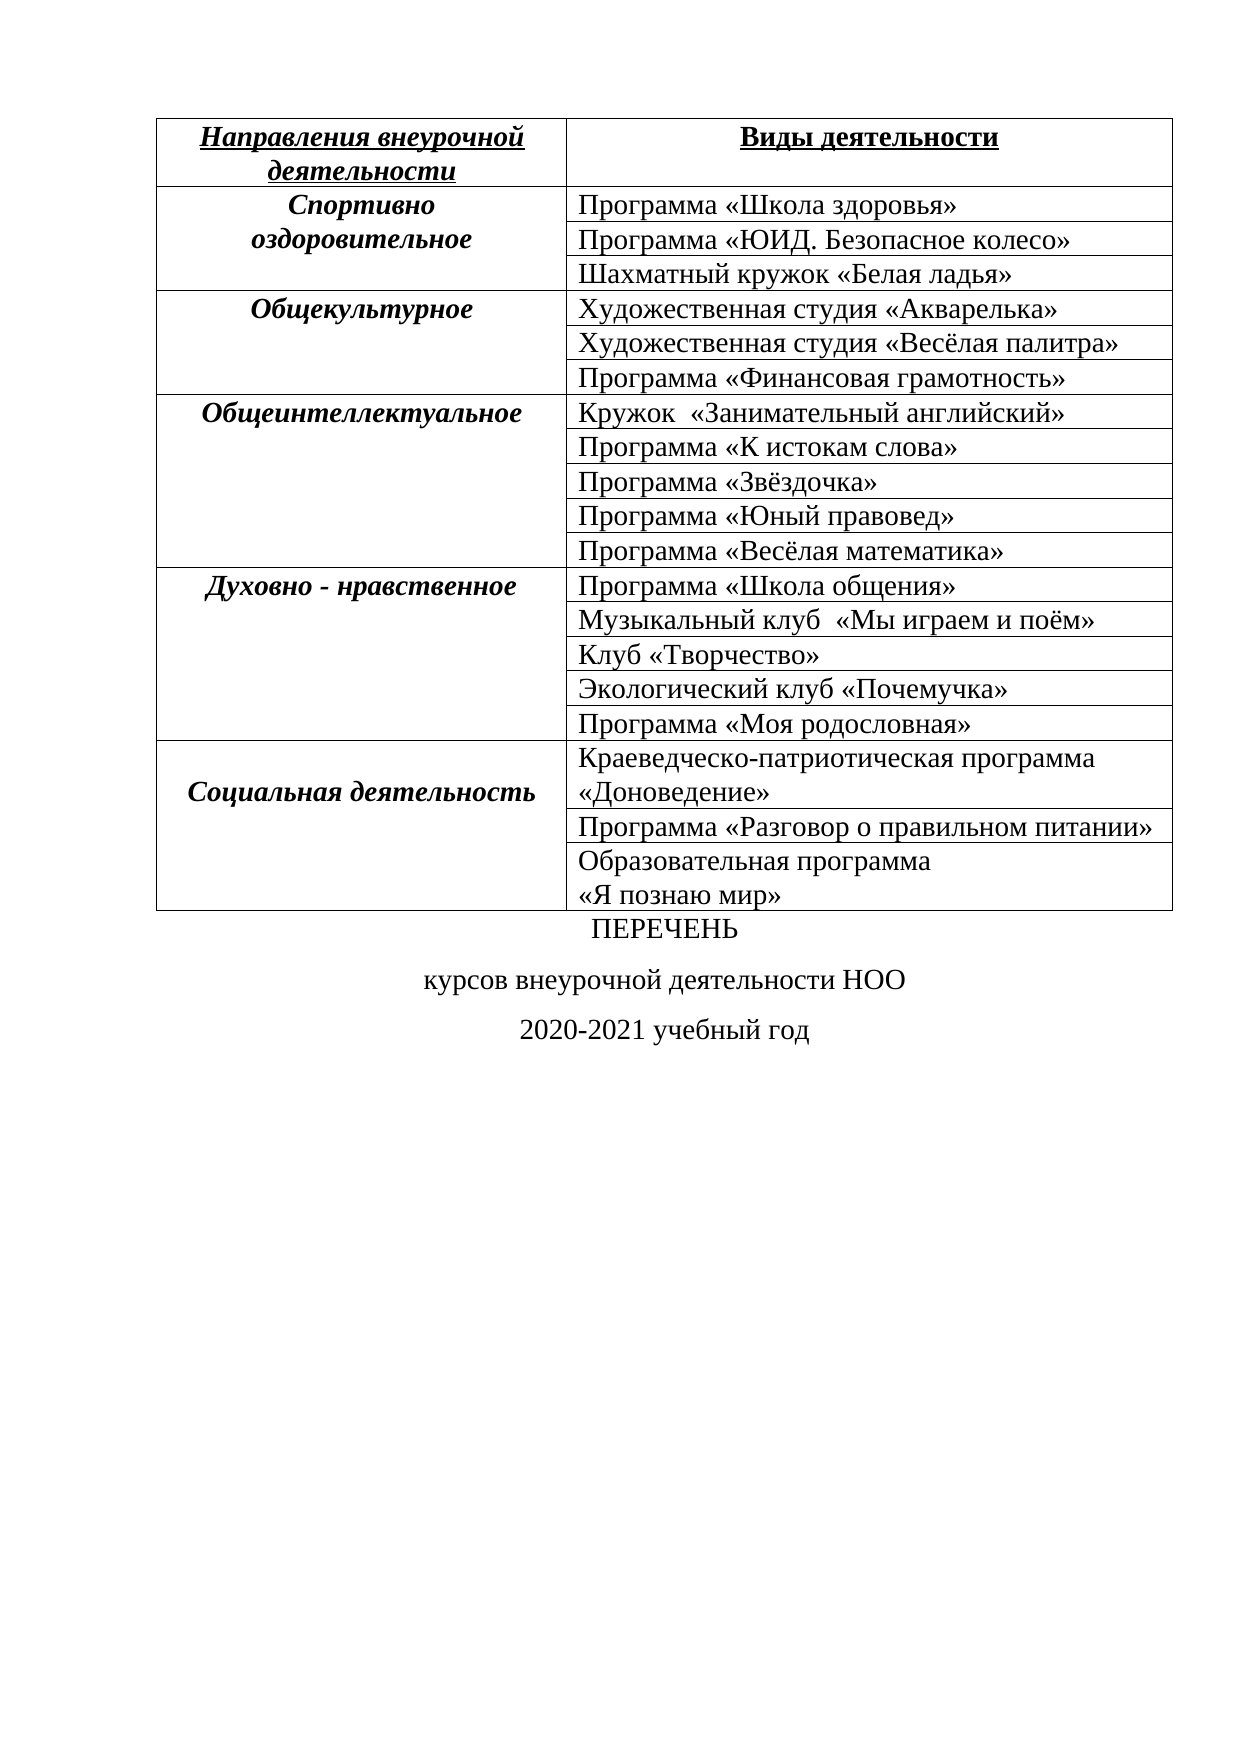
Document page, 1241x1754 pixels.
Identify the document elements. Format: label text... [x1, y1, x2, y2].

table_cell Программа «Весёлая математика» [567, 533, 1172, 567]
table_cell Программа «Финансовая грамотность» [567, 360, 1172, 394]
table_cell Художественная студия «Акварелька» [567, 291, 1172, 324]
table_cell Программа «Школа здоровья» [567, 187, 1172, 221]
table_cell Общеинтеллектуальное [157, 395, 566, 567]
table_cell Краеведческо-патриотическая программа «Доноведение» [567, 741, 1172, 808]
table_cell Программа «Моя родословная» [567, 706, 1172, 739]
table_cell Программа «Юный правовед» [567, 499, 1172, 532]
table_cell Социальная деятельность [157, 741, 566, 910]
table_cell Духовно - нравственное [157, 568, 566, 739]
table_cell Программа «К истокам слова» [567, 429, 1172, 463]
text ПЕРЕЧЕНЬ [177, 911, 1152, 945]
table_cell Общекультурное [157, 291, 566, 394]
table_header Направления внеурочной деятельности [157, 119, 566, 186]
table_cell Программа «Звёздочка» [567, 464, 1172, 497]
table_cell Спортивно оздоровительное [157, 187, 566, 290]
table_cell Образовательная программа «Я познаю мир» [567, 843, 1172, 910]
table_cell Программа «Школа общения» [567, 568, 1172, 601]
table_cell Шахматный кружок «Белая ладья» [567, 256, 1172, 290]
table_cell Экологический клуб «Почемучка» [567, 671, 1172, 705]
text курсов внеурочной деятельности НОО [177, 962, 1152, 995]
table_header Виды деятельности [567, 119, 1172, 186]
table_cell Кружок «Занимательный английский» [567, 395, 1172, 428]
table_cell Художественная студия «Весёлая палитра» [567, 326, 1172, 359]
table_cell Программа «ЮИД. Безопасное колесо» [567, 222, 1172, 255]
text 2020-2021 учебный год [177, 1012, 1152, 1046]
table_cell Клуб «Творчество» [567, 637, 1172, 670]
table_cell Музыкальный клуб «Мы играем и поём» [567, 602, 1172, 636]
table_cell Программа «Разговор о правильном питании» [567, 809, 1172, 842]
